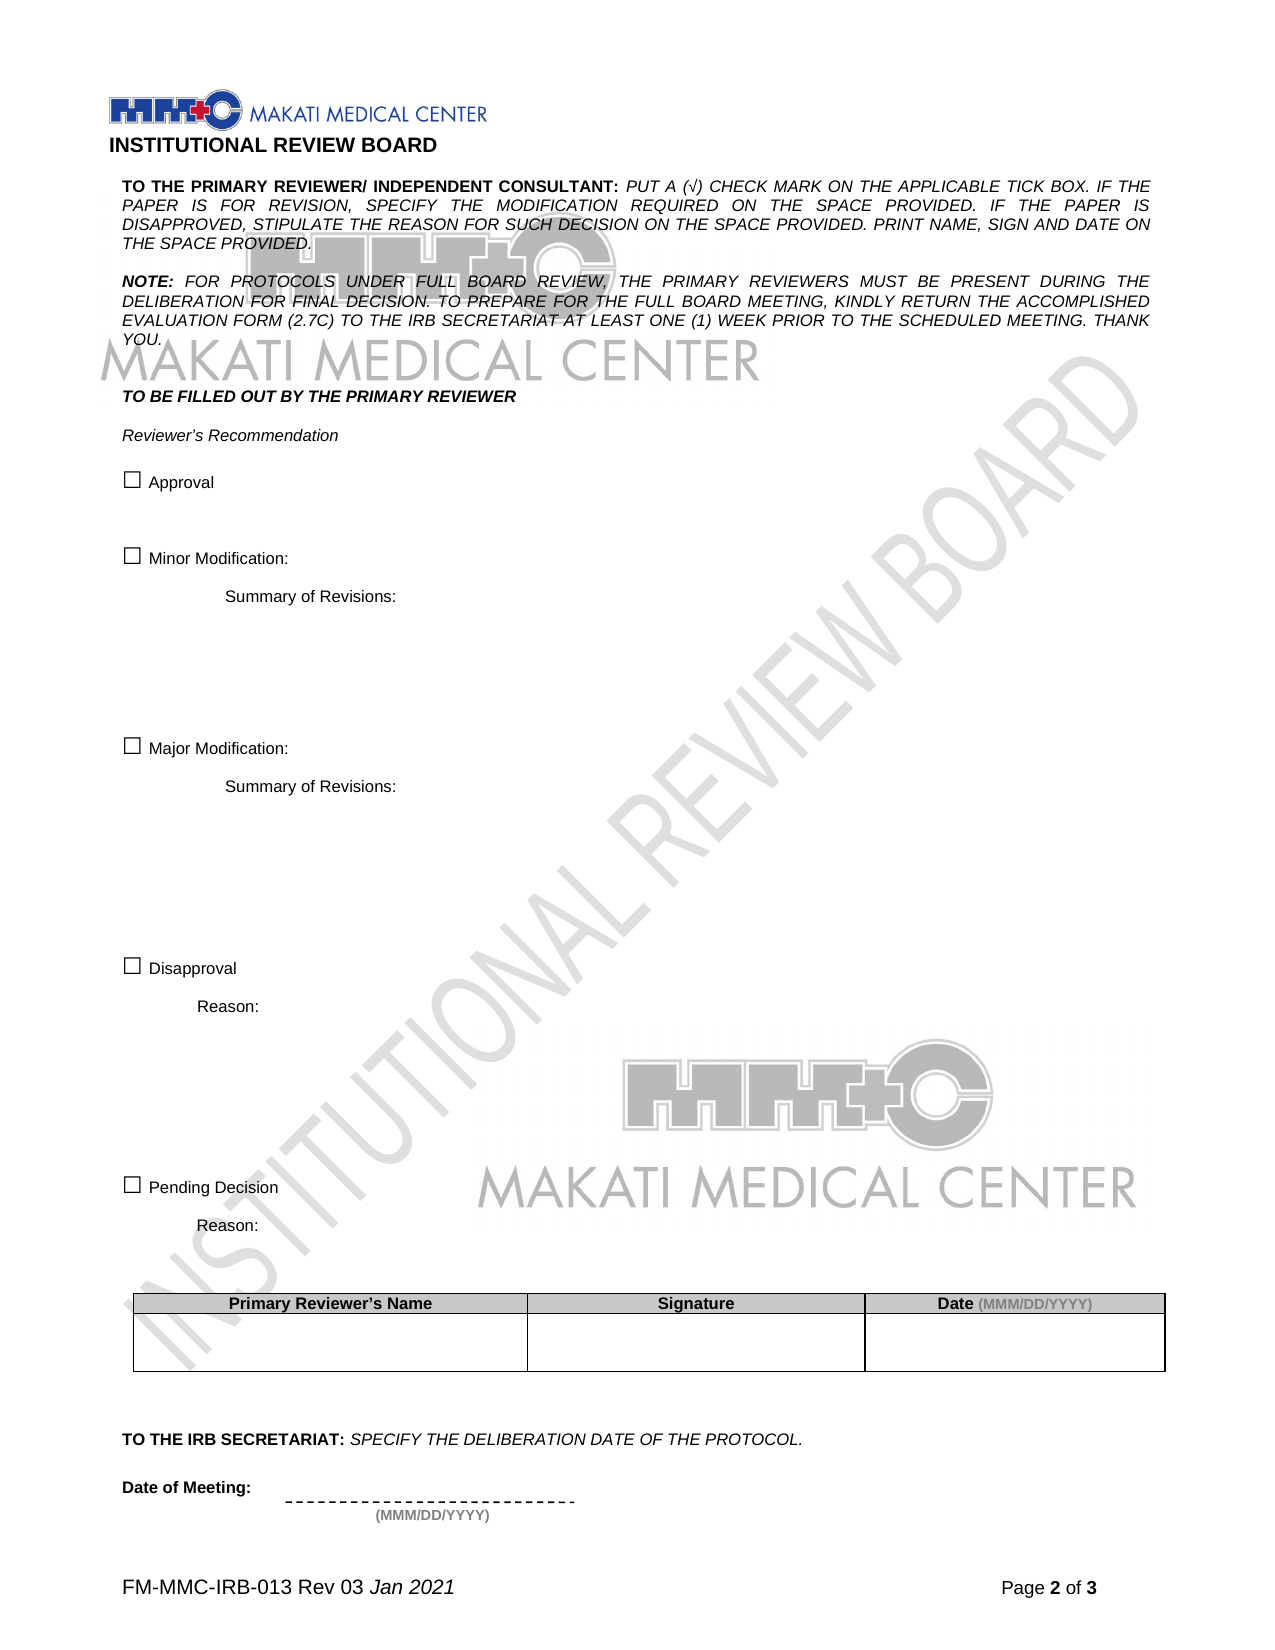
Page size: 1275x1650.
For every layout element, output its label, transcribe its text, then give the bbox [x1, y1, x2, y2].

text (MMM/DD/YYYY) [319, 1506, 1153, 1523]
text Summary of Revisions: [225, 777, 1153, 796]
text Approval [122, 464, 1153, 495]
table_header Date (MMM/DD/YYYY) [866, 1294, 1164, 1313]
text Minor Modification: [122, 539, 1153, 571]
text Reason: [159, 1216, 1153, 1235]
text TO THE IRB SECRETARIAT: SPECIFY THE DELIBERATION DATE OF THE PROTOCOL. [122, 1430, 1153, 1449]
text Reason: [122, 996, 1153, 1016]
text TO THE PRIMARY REVIEWER/ INDEPENDENT CONSULTANT: PUT A (√) CHECK MARK ON THE APPLICABLE TICK BOX. IF THE PAPER IS FOR REVISION, SPECIFY THE MODIFICATION REQUIRED ON THE SPACE PROVIDED. IF THE PAPER IS DISAPPROVED, STIPULATE THE REASON FOR SUCH DECISION ON THE SPACE PROVIDED. PRINT NAME, SIGN AND DATE ON THE SPACE PROVIDED. [122, 176, 1153, 253]
picture [106, 87, 491, 134]
text Disapproval [122, 949, 1153, 981]
table_cell [528, 1314, 864, 1371]
table_header Signature [528, 1294, 864, 1313]
text Date of Meeting: [122, 1478, 1153, 1497]
text Pending Decision [122, 1169, 1153, 1200]
text Summary of Revisions: [225, 586, 1153, 606]
table_cell [866, 1314, 1164, 1371]
text Reviewer’s Recommendation [122, 426, 1153, 445]
text TO BE FILLED OUT BY THE PRIMARY REVIEWER [122, 387, 1153, 406]
text Major Modification: [122, 730, 1153, 761]
table_cell [134, 1314, 527, 1371]
text NOTE: FOR PROTOCOLS UNDER FULL BOARD REVIEW, THE PRIMARY REVIEWERS MUST BE PRESENT DURING THE DELIBERATION FOR FINAL DECISION. TO PREPARE FOR THE FULL BOARD MEETING, KINDLY RETURN THE ACCOMPLISHED EVALUATION FORM (2.7C) TO THE IRB SECRETARIAT AT LEAST ONE (1) WEEK PRIOR TO THE SCHEDULED MEETING. THANK YOU. [122, 272, 1153, 349]
table_header Primary Reviewer’s Name [134, 1294, 527, 1313]
